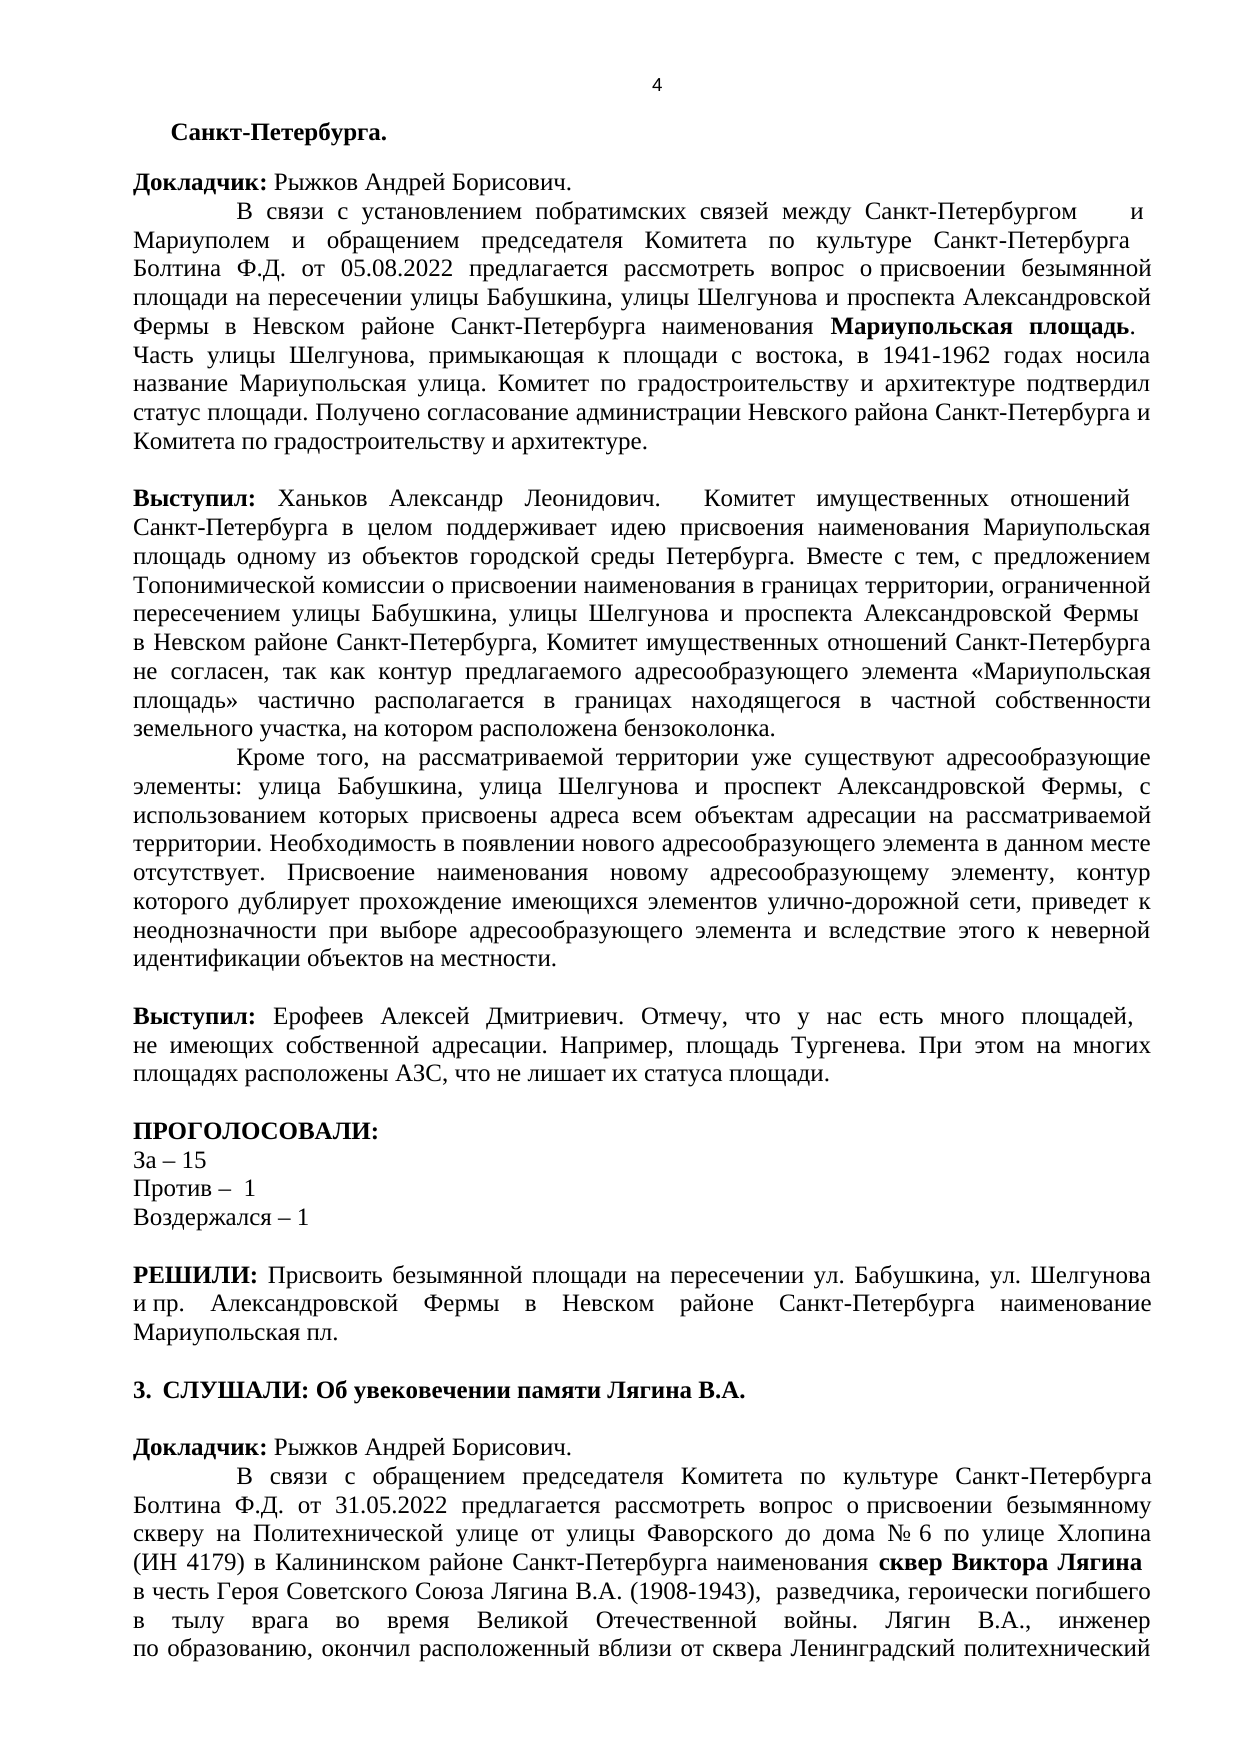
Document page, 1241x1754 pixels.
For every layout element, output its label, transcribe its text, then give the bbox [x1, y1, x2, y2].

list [133, 117, 1152, 146]
text Воздержался – 1 [133, 1202, 1152, 1231]
text Против – 1 [133, 1173, 1152, 1202]
text РЕШИЛИ: Присвоить безымянной площади на пересечении ул. Бабушкина, ул. Шелгунова и пр. Александровской Фермы в Невском районе Санкт-Петербурга наименование Мариупольская пл. [133, 1260, 1152, 1346]
text ПРОГОЛОСОВАЛИ: [133, 1116, 1152, 1145]
list СЛУШАЛИ: Об увековечении памяти Лягина В.А. [133, 1375, 1152, 1403]
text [133, 1461, 1152, 1662]
text В связи с установлением побратимских связей между Санкт-Петербургом и Мариуполем и обращением председателя Комитета по культуре Санкт-Петербурга Болтина Ф.Д. от 05.08.2022 предлагается рассмотреть вопрос о присвоении безымянной площади на пересечении улицы Бабушкина, улицы Шелгунова и проспекта Александровской Фермы в Невском районе Санкт-Петербурга наименования Мариупольская площадь. Часть улицы Шелгунова, примыкающая к площади с востока, в 1941-1962 годах носила название Мариупольская улица. Комитет по градостроительству и архитектуре подтвердил статус площади. Получено согласование администрации Невского района Санкт-Петербурга и Комитета по градостроительству и архитектуре. [133, 196, 1152, 455]
text Докладчик: Рыжков Андрей Борисович. [133, 167, 1152, 196]
text Докладчик: Рыжков Андрей Борисович. [133, 1432, 1152, 1461]
text Выступил: Ерофеев Алексей Дмитриевич. Отмечу, что у нас есть много площадей, не имеющих собственной адресации. Например, площадь Тургенева. При этом на многих площадях расположены АЗС, что не лишает их статуса площади. [133, 1001, 1152, 1087]
text За – 15 [133, 1145, 1152, 1173]
